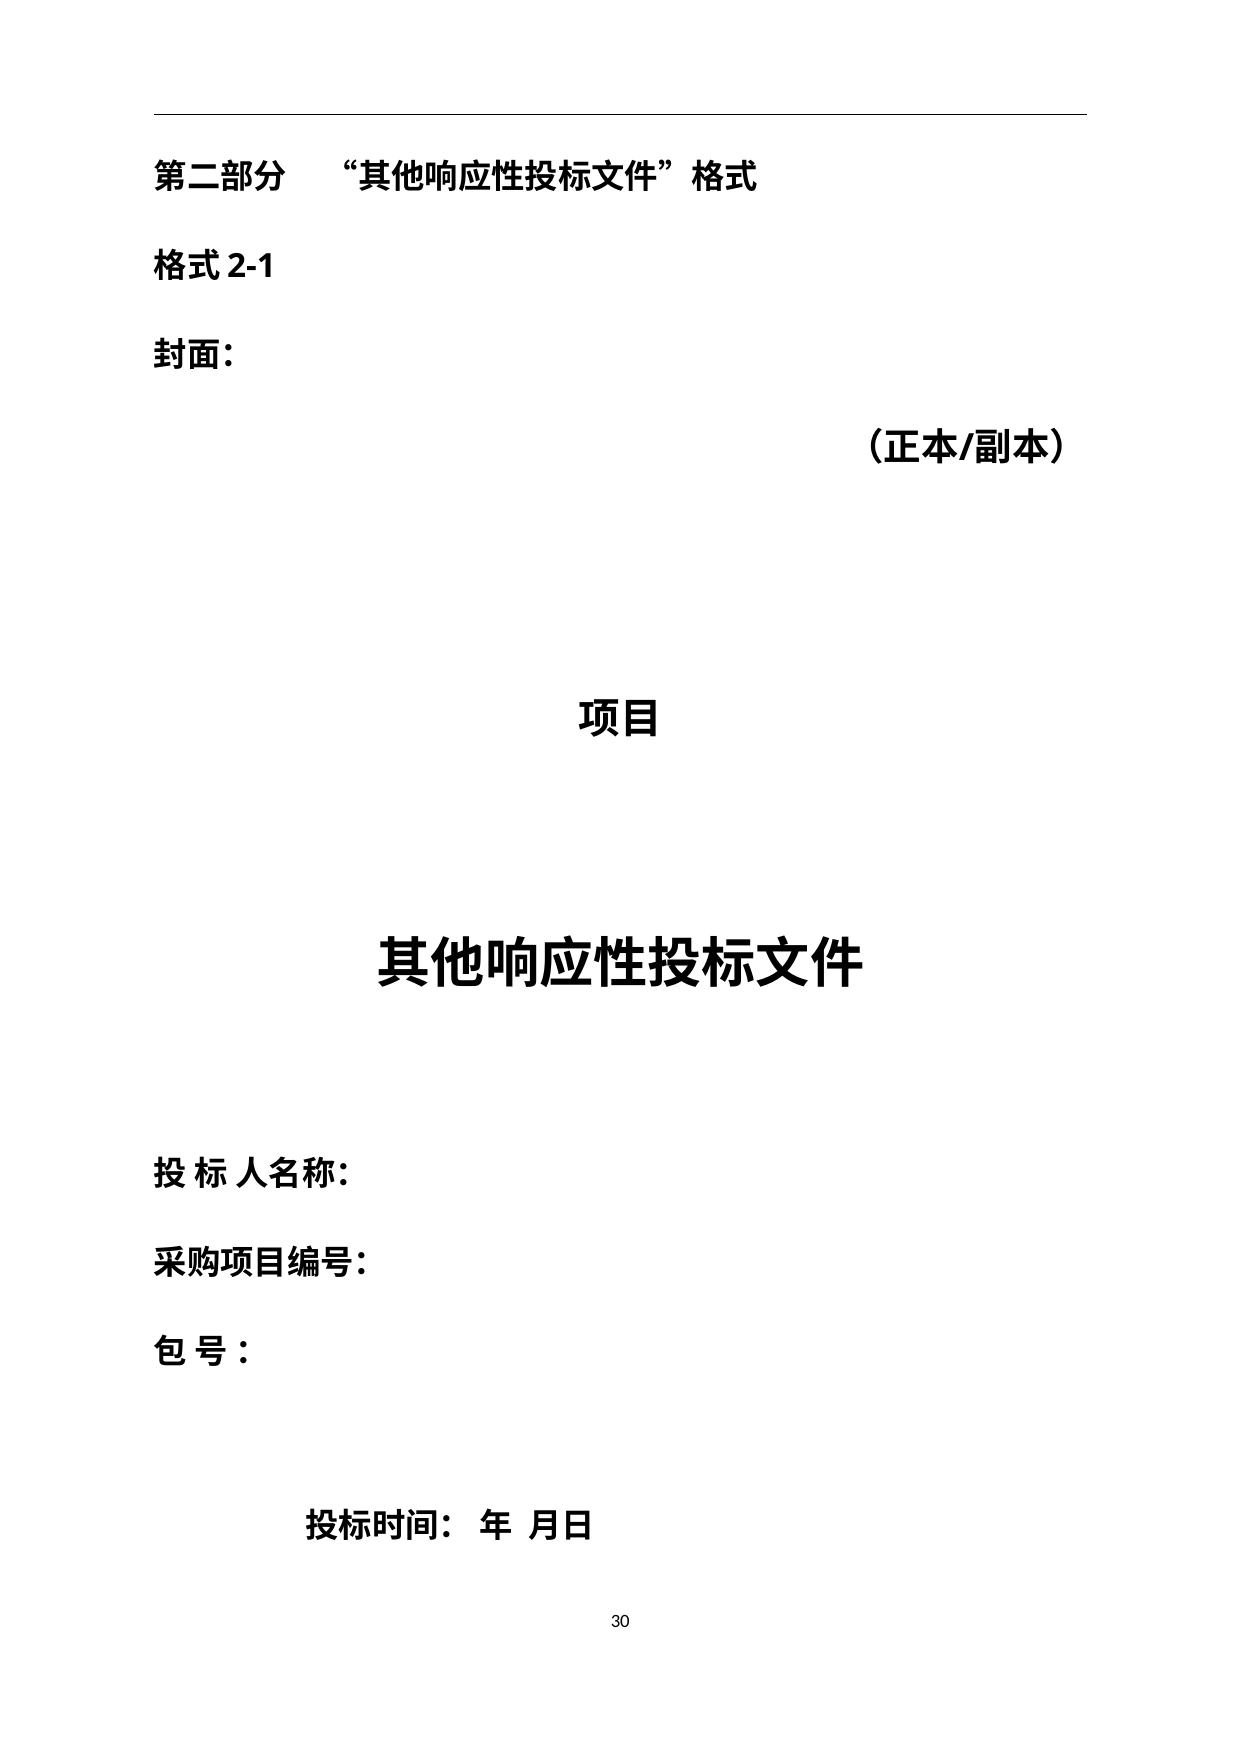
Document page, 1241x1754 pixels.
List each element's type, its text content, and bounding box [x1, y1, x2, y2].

text 项目 [153, 685, 1087, 745]
text 包 号 ： [153, 1325, 1087, 1373]
text 封面： [153, 328, 1087, 376]
text 其他响应性投标文件 [153, 919, 1087, 998]
text 投 标 人名称： [153, 1147, 1087, 1195]
text 投标时间： 年 月日格式2-2 [153, 1499, 1087, 1547]
text 第二部分 “其他响应性投标文件”格式 [153, 150, 1087, 198]
text 格式2-1 [153, 239, 1087, 287]
text 采购项目编号： [153, 1236, 1087, 1284]
text （正本/副本） [153, 417, 1087, 472]
